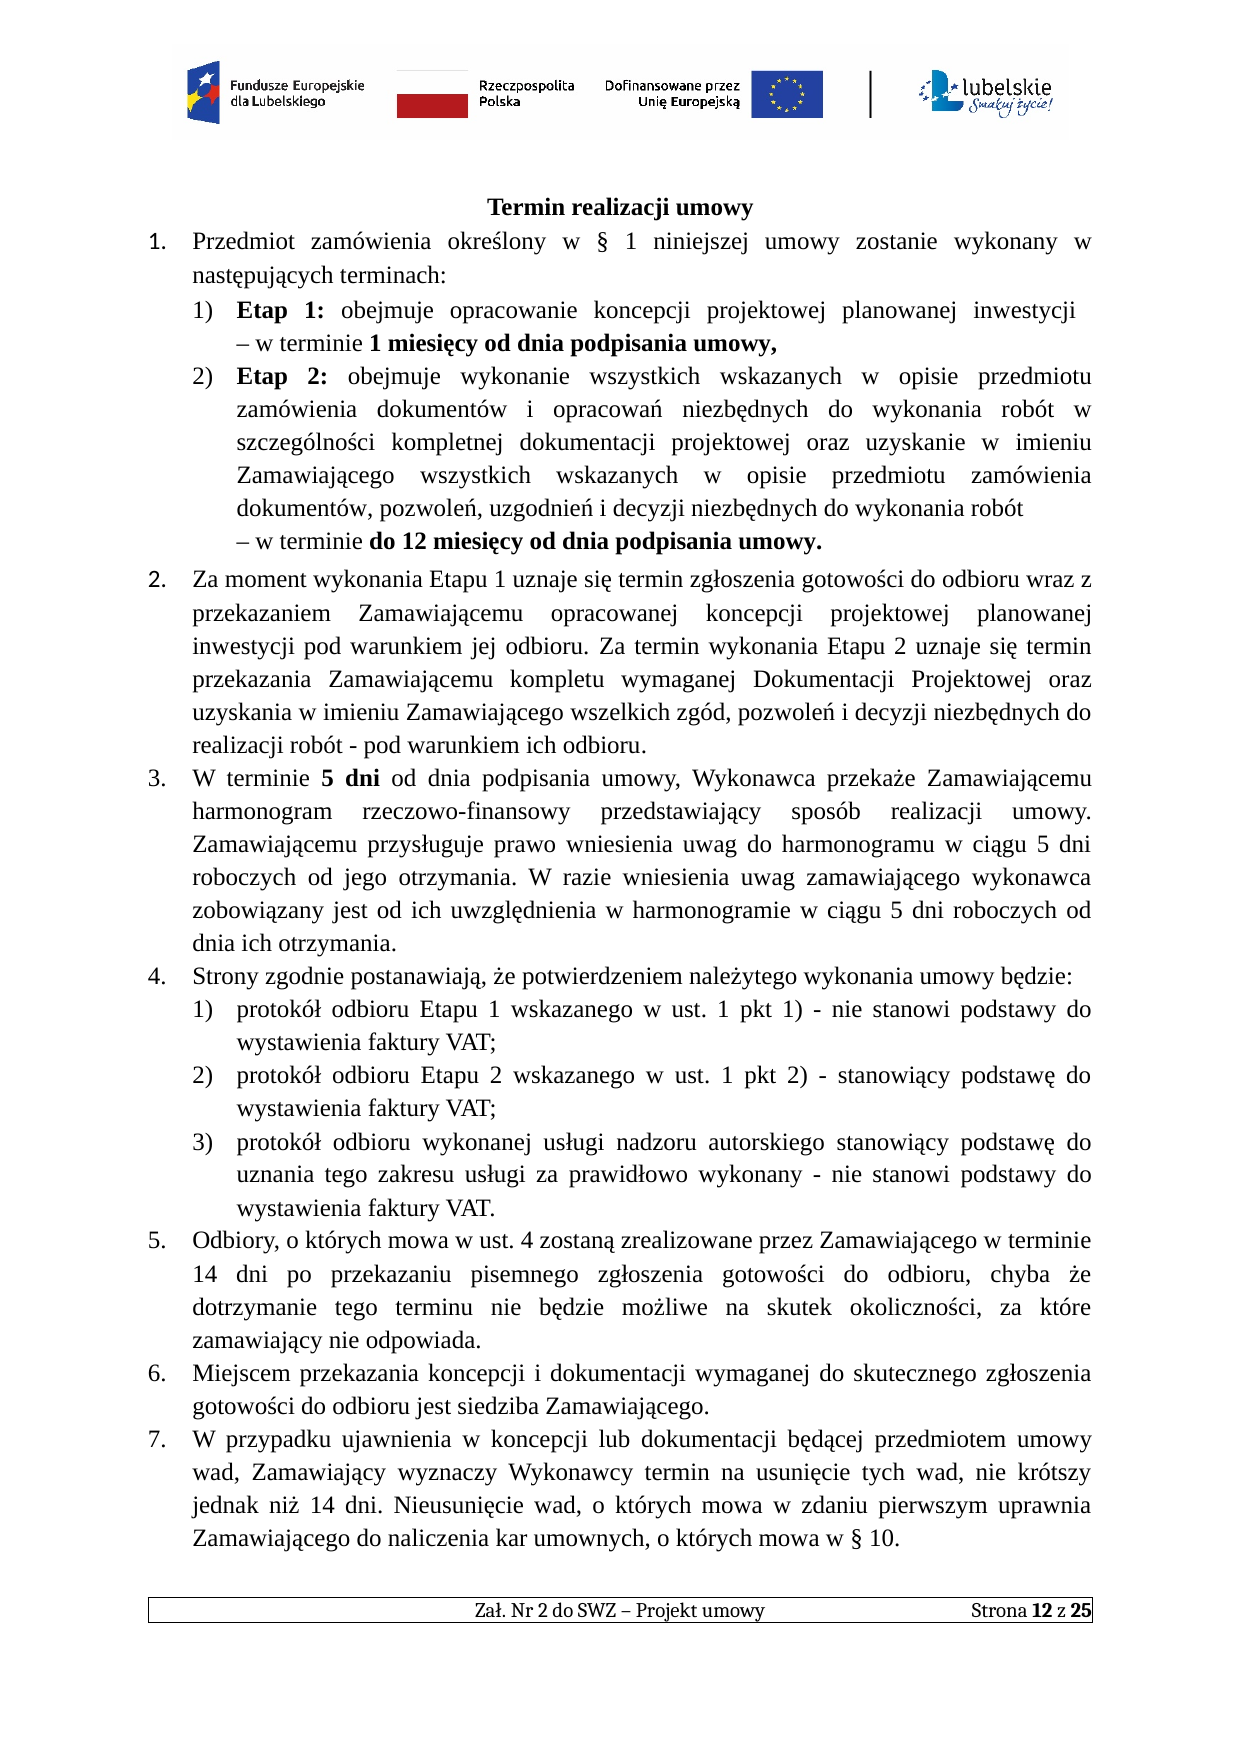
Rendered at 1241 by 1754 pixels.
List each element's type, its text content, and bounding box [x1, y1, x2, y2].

list Strony zgodnie postanawiają, że potwierdzeniem należytego wykonania umowy będzie: [148, 961, 1092, 990]
list Odbiory, o których mowa w ust. 4 zostaną zrealizowane przez Zamawiającego w terminie 14 dni po przekazaniu pisemnego zgłoszenia gotowości do odbioru, chyba że dotrzymanie tego terminu nie będzie możliwe na skutek okoliczności, za które zamawiający nie odpowiada. [148, 1226, 1092, 1353]
list protokół odbioru Etapu 1 wskazanego w ust. 1 pkt 1) - nie stanowi podstawy do wystawienia faktury VAT; [192, 994, 1092, 1056]
list Przedmiot zamówienia określony w § 1 niniejszej umowy zostanie wykonany w następujących terminach: [148, 225, 1092, 289]
list W terminie 5 dni od dnia podpisania umowy, Wykonawca przekaże Zamawiającemu harmonogram rzeczowo-finansowy przedstawiający sposób realizacji umowy. Zamawiającemu przysługuje prawo wniesienia uwag do harmonogramu w ciągu 5 dni roboczych od jego otrzymania. W razie wniesienia uwag zamawiającego wykonawca zobowiązany jest od ich uwzględnienia w harmonogramie w ciągu 5 dni roboczych od dnia ich otrzymania. [148, 763, 1092, 957]
list – w terminie do 12 miesięcy od dnia podpisania umowy. [236, 526, 1092, 555]
list Miejscem przekazania koncepcji i dokumentacji wymaganej do skutecznego zgłoszenia gotowości do odbioru jest siedziba Zamawiającego. [148, 1358, 1092, 1419]
picture [171, 44, 1069, 140]
list W przypadku ujawnienia w koncepcji lub dokumentacji będącej przedmiotem umowy wad, Zamawiający wyznaczy Wykonawcy termin na usunięcie tych wad, nie krótszy jednak niż 14 dni. Nieusunięcie wad, o których mowa w zdaniu pierwszym uprawnia Zamawiającego do naliczenia kar umownych, o których mowa w § 10. [148, 1424, 1092, 1552]
list protokół odbioru wykonanej usługi nadzoru autorskiego stanowiący podstawę do uznania tego zakresu usługi za prawidłowo wykonany - nie stanowi podstawy do wystawienia faktury VAT. [192, 1127, 1092, 1221]
list Etap 1: obejmuje opracowanie koncepcji projektowej planowanej inwestycji – w terminie 1 miesięcy od dnia podpisania umowy, [192, 295, 1092, 357]
list protokół odbioru Etapu 2 wskazanego w ust. 1 pkt 2) - stanowiący podstawę do wystawienia faktury VAT; [192, 1061, 1092, 1122]
list Za moment wykonania Etapu 1 uznaje się termin zgłoszenia gotowości do odbioru wraz z przekazaniem Zamawiającemu opracowanej koncepcji projektowej planowanej inwestycji pod warunkiem jej odbioru. Za termin wykonania Etapu 2 uznaje się termin przekazania Zamawiającemu kompletu wymaganej Dokumentacji Projektowej oraz uzyskania w imieniu Zamawiającego wszelkich zgód, pozwoleń i decyzji niezbędnych do realizacji robót - pod warunkiem ich odbioru. [148, 563, 1092, 759]
list Etap 2: obejmuje wykonanie wszystkich wskazanych w opisie przedmiotu zamówienia dokumentów i opracowań niezbędnych do wykonania robót w szczególności kompletnej dokumentacji projektowej oraz uzyskanie w imieniu Zamawiającego wszystkich wskazanych w opisie przedmiotu zamówienia dokumentów, pozwoleń, uzgodnień i decyzji niezbędnych do wykonania robót [192, 361, 1092, 522]
text Termin realizacji umowy [148, 192, 1092, 221]
